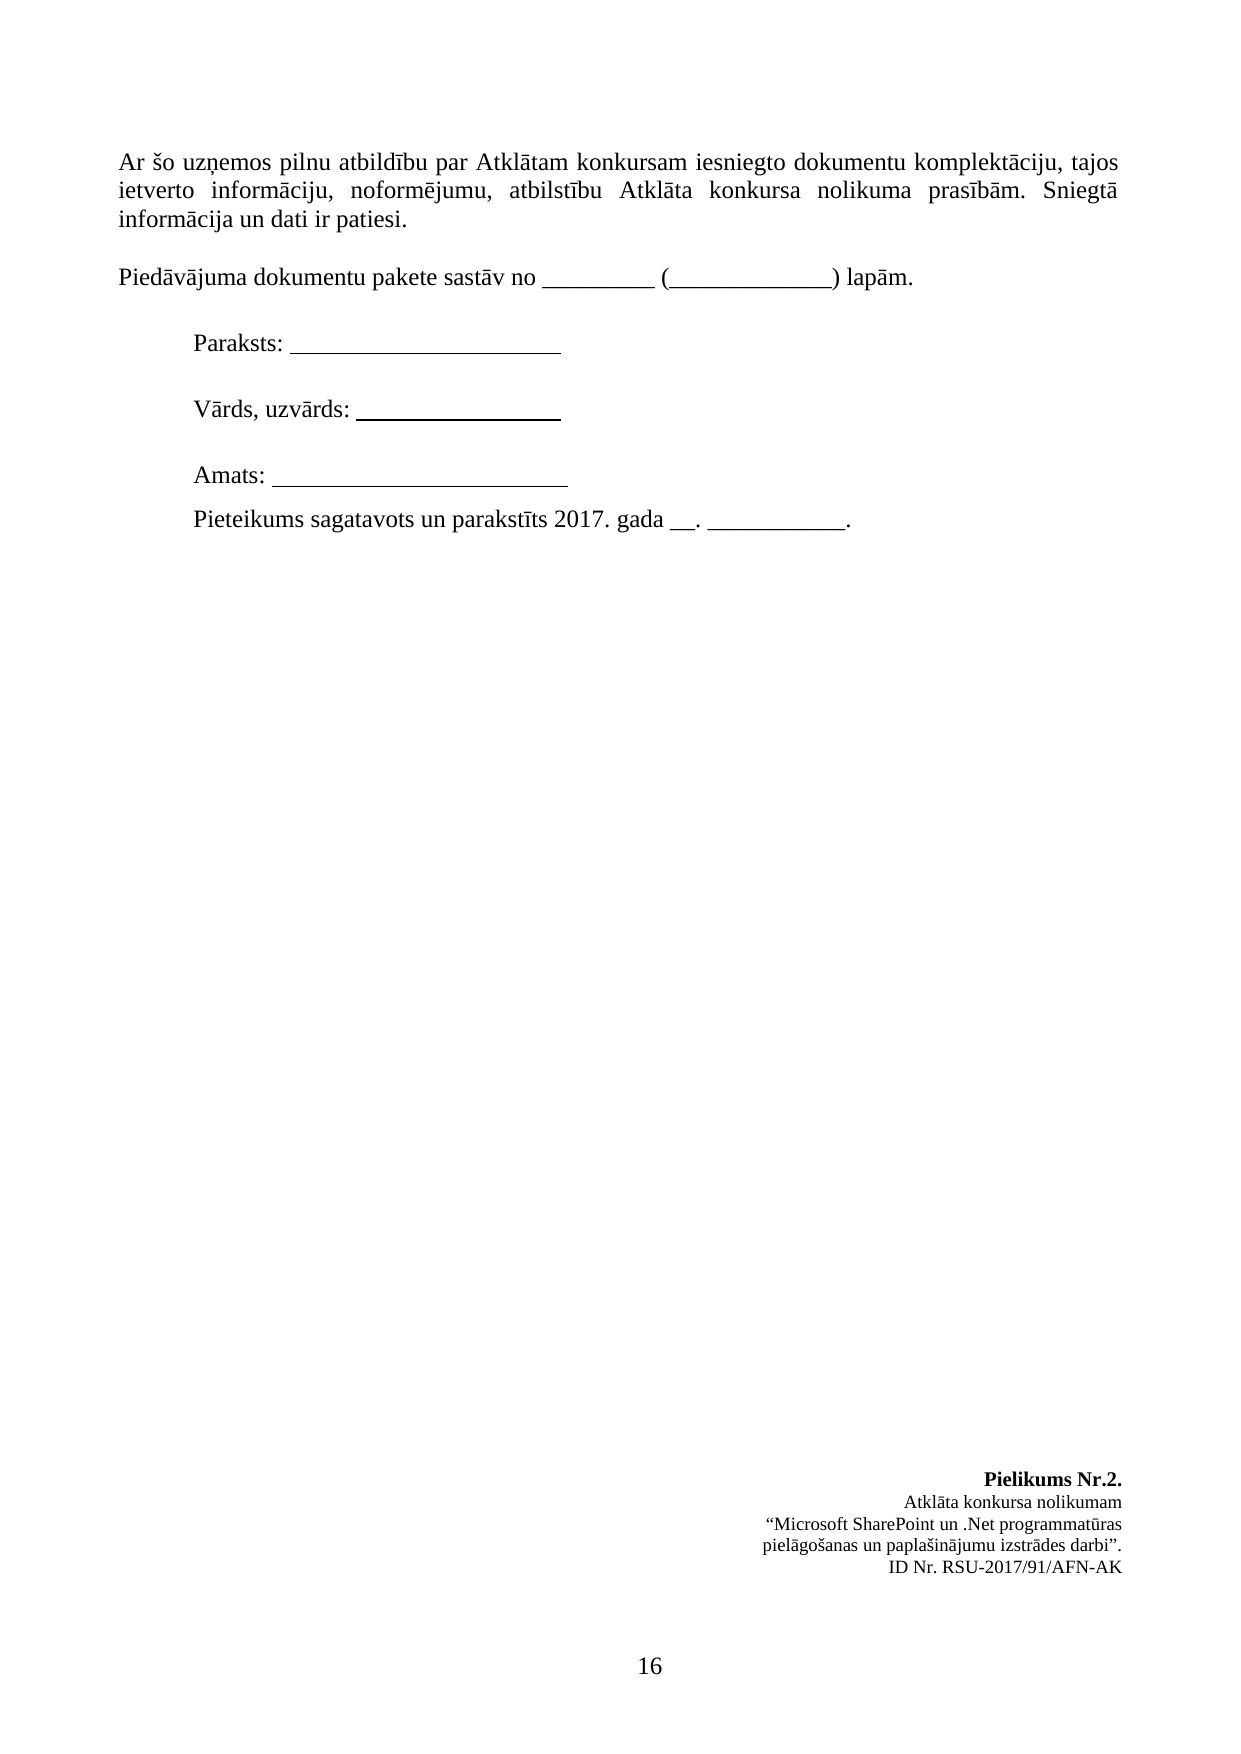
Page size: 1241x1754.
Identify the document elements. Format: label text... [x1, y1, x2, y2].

text Piedāvājuma dokumentu pakete sastāv no _________ (_____________) lapām. [118, 262, 1119, 291]
text Paraksts: [118, 328, 1119, 357]
text Amats: [118, 461, 1119, 489]
text ID Nr. RSU-2017/91/AFN-AK [118, 1556, 1122, 1577]
text Pieteikums sagatavots un parakstīts 2017. gada __. ___________. [118, 504, 1119, 532]
text Vārds, uzvārds: [118, 394, 1122, 423]
text Ar šo uzņemos pilnu atbildību par Atklātam konkursam iesniegto dokumentu komplektāciju, tajos ietverto informāciju, noformējumu, atbilstību Atklāta konkursa nolikuma prasībām. Sniegtā informācija un dati ir patiesi. [118, 147, 1119, 233]
text “Microsoft SharePoint un .Net programmatūras pielāgošanas un paplašinājumu izstrādes darbi”. [118, 1512, 1122, 1556]
text Atklāta konkursa nolikumam [118, 1491, 1122, 1512]
text Pielikums Nr.2. [118, 1467, 1122, 1491]
